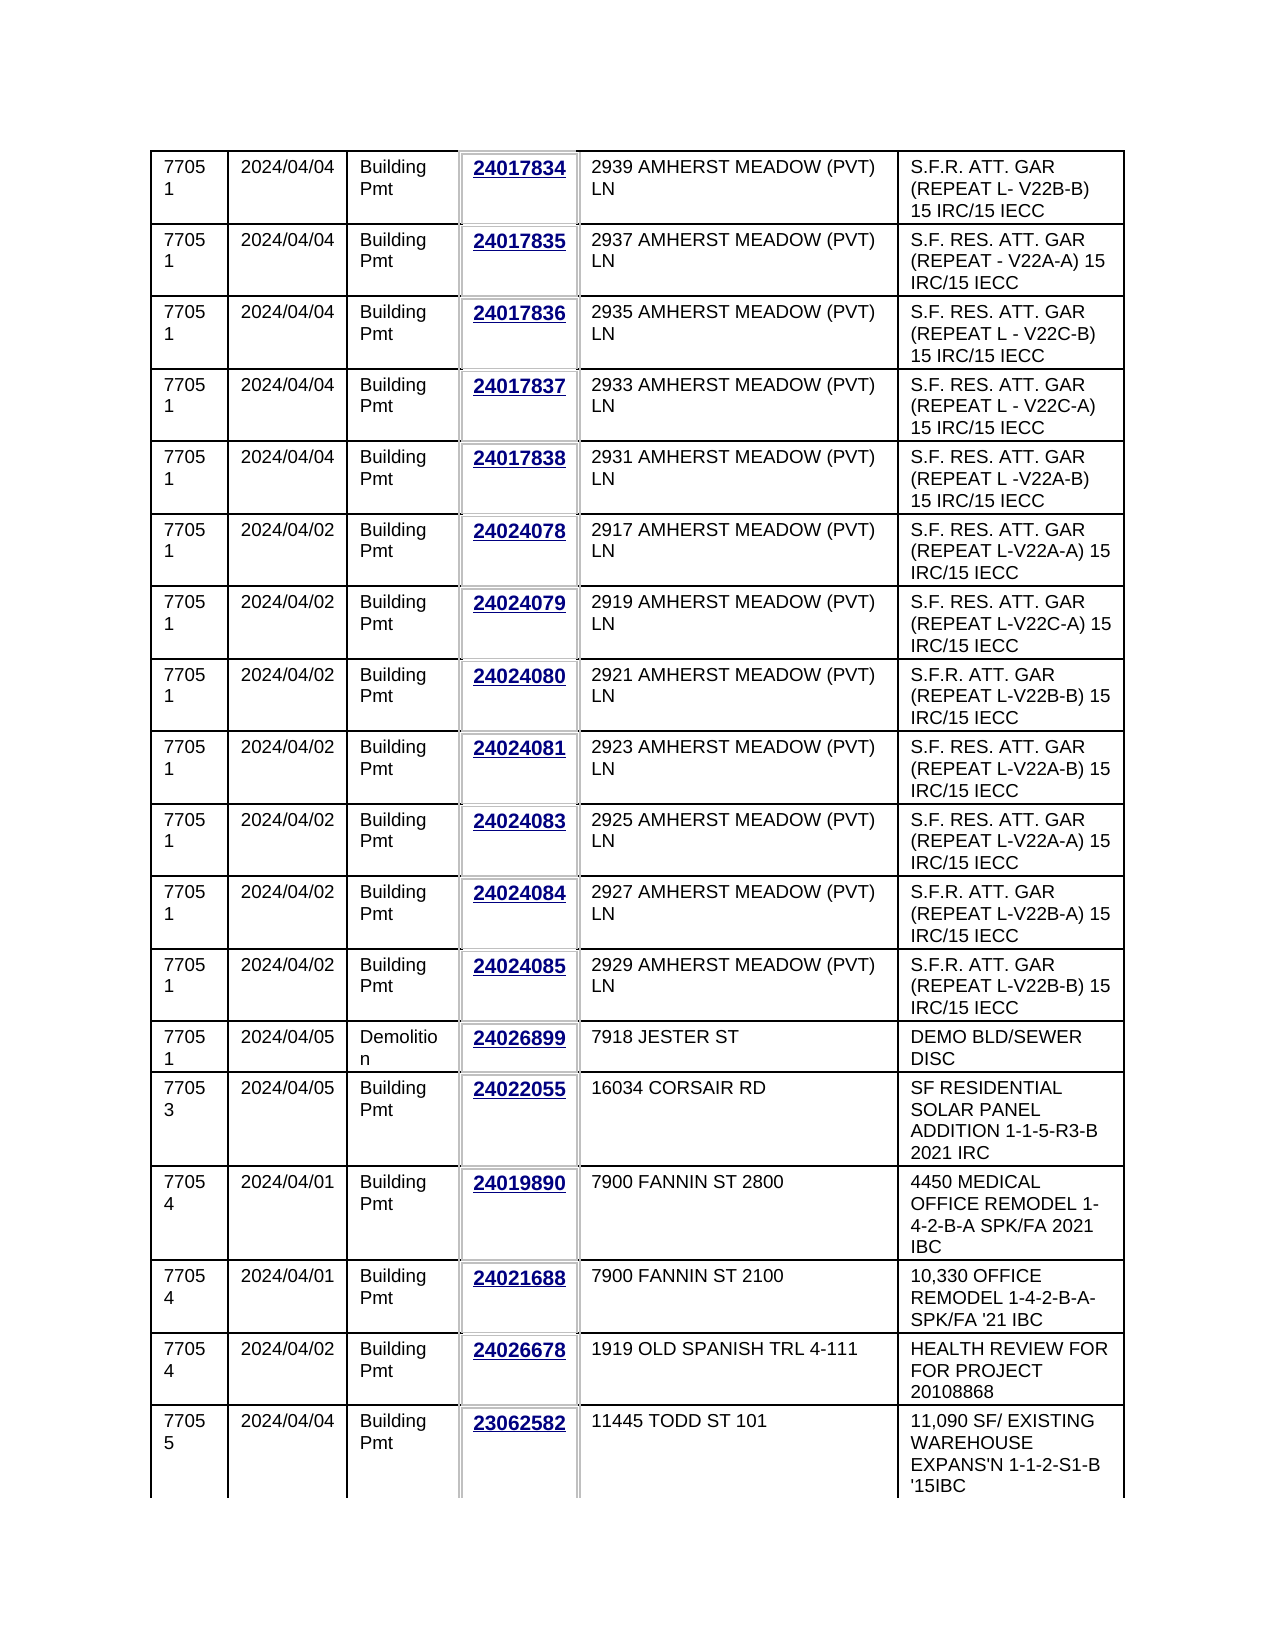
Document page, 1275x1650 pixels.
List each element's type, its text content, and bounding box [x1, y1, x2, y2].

table_cell S.F.R. ATT. GAR (REPEAT L-V22B-B) 15 IRC/15 IECC [899, 660, 1123, 730]
table_cell Building Pmt [348, 370, 458, 440]
table_cell 77051 [152, 660, 227, 730]
table_cell 77051 [152, 370, 227, 440]
table_cell 24017836 [463, 300, 576, 367]
table_cell S.F.R. ATT. GAR (REPEAT L- V22B-B) 15 IRC/15 IECC [899, 152, 1123, 222]
table_cell 7918 JESTER ST [581, 1022, 897, 1071]
table_cell Building Pmt [348, 297, 458, 367]
table_cell 24024080 [463, 662, 576, 730]
table_cell Building Pmt [348, 877, 458, 947]
table_cell 24019890 [463, 1170, 576, 1259]
table_cell 77051 [152, 877, 227, 947]
table_cell 2024/04/04 [229, 1406, 346, 1498]
table_cell S.F.R. ATT. GAR (REPEAT L-V22B-A) 15 IRC/15 IECC [899, 877, 1123, 947]
table_cell 24021688 [463, 1264, 576, 1332]
table_cell 2024/04/02 [229, 732, 346, 802]
table_cell 24024081 [463, 735, 576, 802]
table_cell 77053 [152, 1073, 227, 1165]
table_cell 24026899 [463, 1025, 576, 1071]
table_cell 2024/04/01 [229, 1261, 346, 1332]
table_cell Building Pmt [348, 950, 458, 1020]
table_cell 24024084 [463, 880, 576, 947]
table_cell 2024/04/04 [229, 152, 346, 222]
table_cell 77051 [152, 442, 227, 512]
table_cell 2927 AMHERST MEADOW (PVT) LN [581, 877, 897, 947]
table_cell Building Pmt [348, 660, 458, 730]
table_cell 2024/04/01 [229, 1167, 346, 1259]
table_cell 77051 [152, 225, 227, 295]
table_cell 2024/04/02 [229, 877, 346, 947]
table_cell S.F. RES. ATT. GAR (REPEAT - V22A-A) 15 IRC/15 IECC [899, 225, 1123, 295]
table_cell 77051 [152, 515, 227, 585]
table_cell Building Pmt [348, 732, 458, 802]
table_cell 77051 [152, 805, 227, 875]
table_cell Demolition [348, 1022, 458, 1071]
table_cell 24024079 [463, 590, 576, 657]
table_cell 23062582 [463, 1409, 576, 1498]
table_cell 7900 FANNIN ST 2800 [581, 1167, 897, 1259]
table_cell 7900 FANNIN ST 2100 [581, 1261, 897, 1332]
table_cell 2024/04/05 [229, 1073, 346, 1165]
table_cell 2024/04/02 [229, 950, 346, 1020]
table_cell 77054 [152, 1261, 227, 1332]
table_cell 2919 AMHERST MEADOW (PVT) LN [581, 587, 897, 657]
table_cell 24017835 [463, 227, 576, 295]
table_cell 11,090 SF/ EXISTING WAREHOUSE EXPANS'N 1-1-2-S1-B '15IBC [899, 1406, 1123, 1498]
table_cell Building Pmt [348, 225, 458, 295]
table_cell 24024083 [463, 807, 576, 875]
table_cell S.F.R. ATT. GAR (REPEAT L-V22B-B) 15 IRC/15 IECC [899, 950, 1123, 1020]
table_cell 2024/04/04 [229, 225, 346, 295]
table_cell 16034 CORSAIR RD [581, 1073, 897, 1165]
table_cell SF RESIDENTIAL SOLAR PANEL ADDITION 1-1-5-R3-B 2021 IRC [899, 1073, 1123, 1165]
table_cell Building Pmt [348, 1261, 458, 1332]
table_cell 4450 MEDICAL OFFICE REMODEL 1-4-2-B-A SPK/FA 2021 IBC [899, 1167, 1123, 1259]
table_cell 2939 AMHERST MEADOW (PVT) LN [581, 152, 897, 222]
table_cell S.F. RES. ATT. GAR (REPEAT L -V22A-B) 15 IRC/15 IECC [899, 442, 1123, 512]
table_cell 2024/04/02 [229, 805, 346, 875]
table_cell 2024/04/02 [229, 515, 346, 585]
table_cell S.F. RES. ATT. GAR (REPEAT L-V22A-A) 15 IRC/15 IECC [899, 515, 1123, 585]
table_cell 11445 TODD ST 101 [581, 1406, 897, 1498]
table_cell 2024/04/02 [229, 660, 346, 730]
table_cell 77051 [152, 950, 227, 1020]
table_cell 2925 AMHERST MEADOW (PVT) LN [581, 805, 897, 875]
table_cell Building Pmt [348, 805, 458, 875]
table_cell 24024085 [463, 952, 576, 1020]
table_cell 24024078 [463, 517, 576, 585]
table_cell 2923 AMHERST MEADOW (PVT) LN [581, 732, 897, 802]
table_cell HEALTH REVIEW FOR FOR PROJECT 20108868 [899, 1334, 1123, 1404]
table_cell 77051 [152, 152, 227, 222]
table_cell Building Pmt [348, 1334, 458, 1404]
table_cell 2933 AMHERST MEADOW (PVT) LN [581, 370, 897, 440]
table_cell S.F. RES. ATT. GAR (REPEAT L-V22A-A) 15 IRC/15 IECC [899, 805, 1123, 875]
table_cell DEMO BLD/SEWER DISC [899, 1022, 1123, 1071]
table_cell Building Pmt [348, 587, 458, 657]
table_cell S.F. RES. ATT. GAR (REPEAT L - V22C-A) 15 IRC/15 IECC [899, 370, 1123, 440]
table_cell 2917 AMHERST MEADOW (PVT) LN [581, 515, 897, 585]
table_cell 77054 [152, 1334, 227, 1404]
table_cell Building Pmt [348, 152, 458, 222]
table_cell 77051 [152, 297, 227, 367]
table_cell 2024/04/02 [229, 1334, 346, 1404]
table_cell 2024/04/04 [229, 442, 346, 512]
table_cell 1919 OLD SPANISH TRL 4-111 [581, 1334, 897, 1404]
table_cell 77051 [152, 1022, 227, 1071]
table_cell Building Pmt [348, 1406, 458, 1498]
table_cell 10,330 OFFICE REMODEL 1-4-2-B-A-SPK/FA '21 IBC [899, 1261, 1123, 1332]
table_cell 24017838 [463, 445, 576, 512]
table_cell S.F. RES. ATT. GAR (REPEAT L-V22C-A) 15 IRC/15 IECC [899, 587, 1123, 657]
table_cell 77051 [152, 587, 227, 657]
table_cell 77054 [152, 1167, 227, 1259]
table_cell 24022055 [463, 1076, 576, 1165]
table_cell S.F. RES. ATT. GAR (REPEAT L-V22A-B) 15 IRC/15 IECC [899, 732, 1123, 802]
table_cell 2024/04/05 [229, 1022, 346, 1071]
table_cell Building Pmt [348, 515, 458, 585]
table_cell 24026678 [463, 1336, 576, 1404]
table_cell Building Pmt [348, 442, 458, 512]
table_cell 2024/04/04 [229, 297, 346, 367]
table_cell Building Pmt [348, 1073, 458, 1165]
table_cell 24017834 [463, 155, 576, 222]
table_cell 77055 [152, 1406, 227, 1498]
table_cell S.F. RES. ATT. GAR (REPEAT L - V22C-B) 15 IRC/15 IECC [899, 297, 1123, 367]
table_cell 24017837 [463, 372, 576, 440]
table_cell 2935 AMHERST MEADOW (PVT) LN [581, 297, 897, 367]
table_cell 2921 AMHERST MEADOW (PVT) LN [581, 660, 897, 730]
table_cell 2929 AMHERST MEADOW (PVT) LN [581, 950, 897, 1020]
table_cell 2931 AMHERST MEADOW (PVT) LN [581, 442, 897, 512]
table_cell 77051 [152, 732, 227, 802]
table_cell 2024/04/02 [229, 587, 346, 657]
table_cell 2024/04/04 [229, 370, 346, 440]
table_cell 2937 AMHERST MEADOW (PVT) LN [581, 225, 897, 295]
table_cell Building Pmt [348, 1167, 458, 1259]
